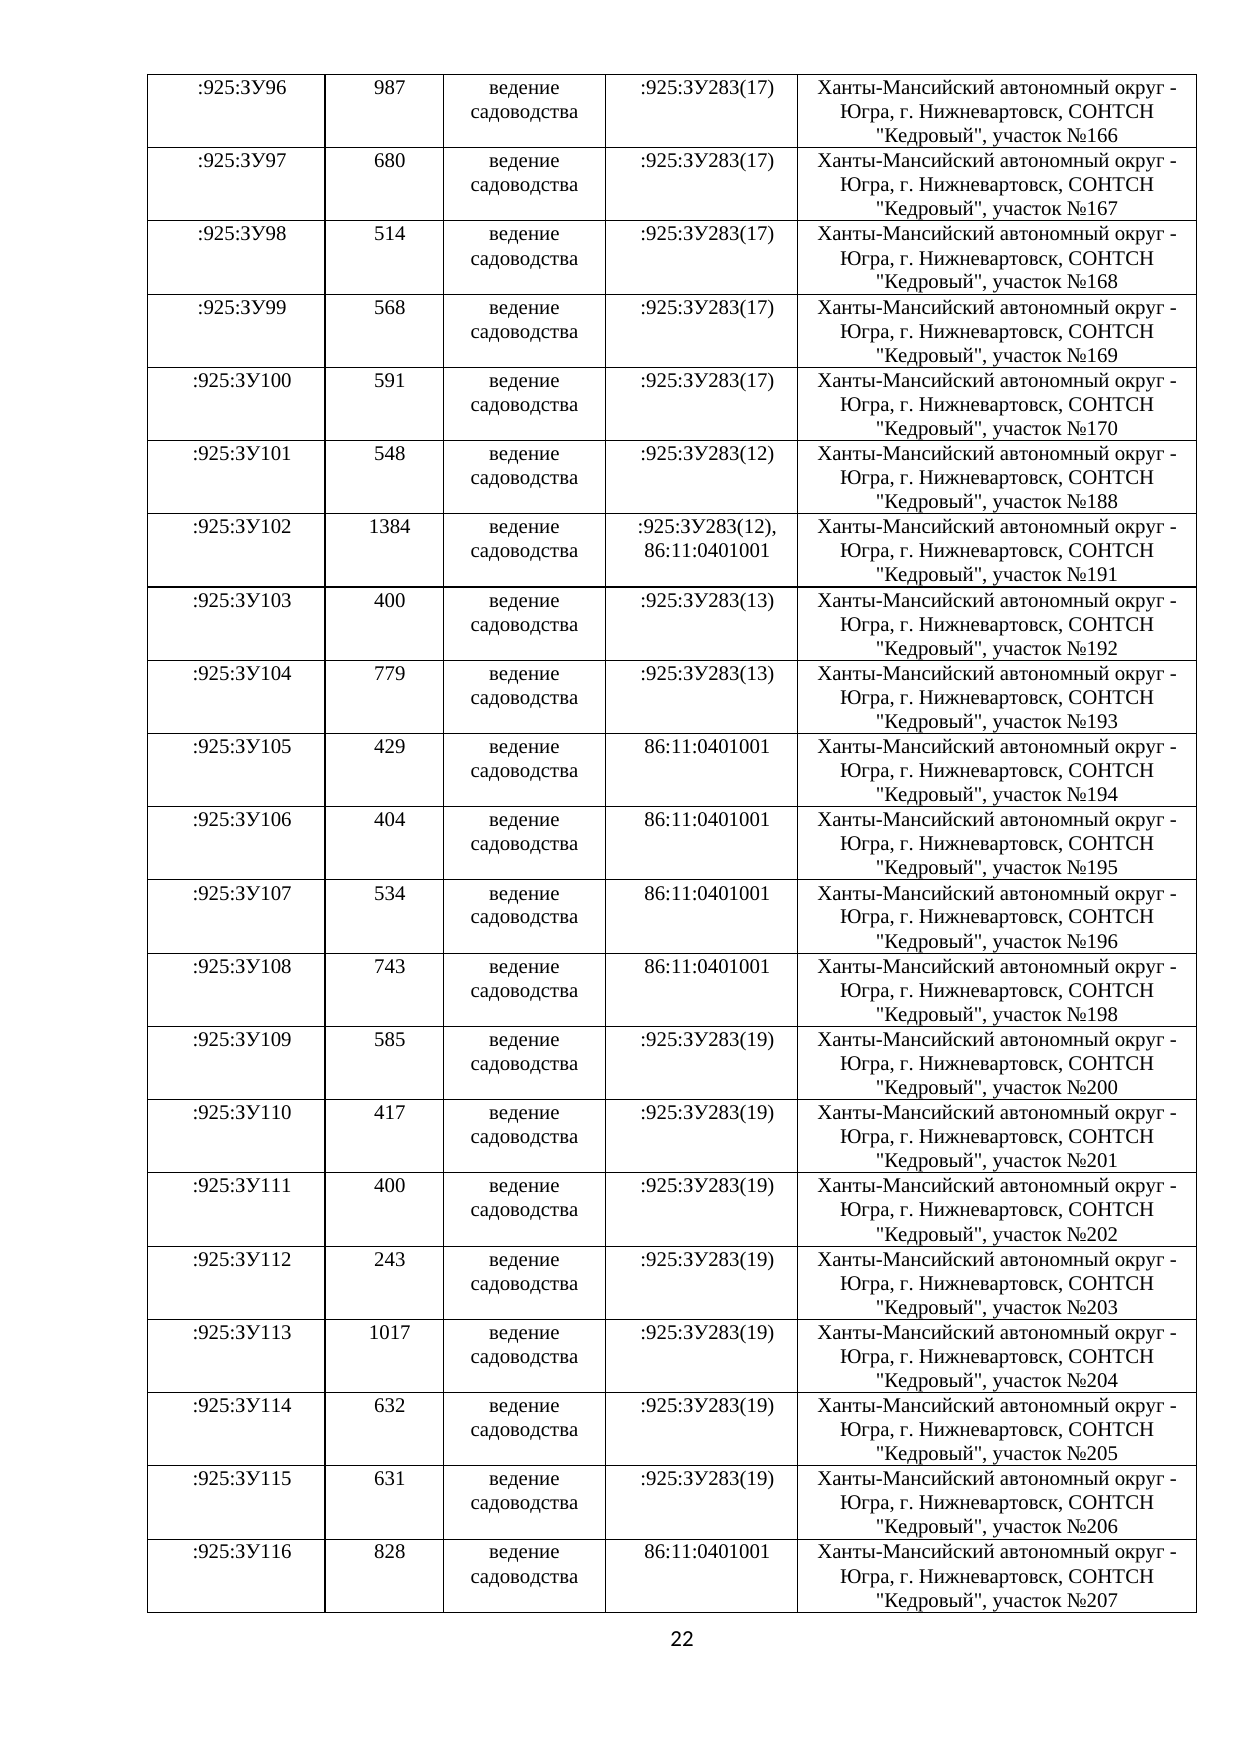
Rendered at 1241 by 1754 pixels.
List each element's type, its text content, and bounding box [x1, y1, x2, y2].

table_cell Ханты-Мансийский автономный округ - Югра, г. Нижневартовск, СОНТСН "Кедровый", участок №169 [798, 295, 1196, 367]
table_cell 86:11:0401001 [606, 734, 797, 806]
table_cell :925:ЗУ98 [148, 221, 324, 293]
table_cell :925:ЗУ283(13) [606, 588, 797, 660]
table_cell :925:ЗУ101 [148, 441, 324, 513]
table_cell 987 [326, 75, 443, 147]
table_cell 631 [326, 1466, 443, 1538]
table_cell 548 [326, 441, 443, 513]
table_cell ведение садоводства [444, 221, 605, 293]
table_cell ведение садоводства [444, 954, 605, 1026]
table_cell :925:ЗУ105 [148, 734, 324, 806]
table_cell :925:ЗУ110 [148, 1100, 324, 1172]
table_cell Ханты-Мансийский автономный округ - Югра, г. Нижневартовск, СОНТСН "Кедровый", участок №202 [798, 1173, 1196, 1246]
table_cell Ханты-Мансийский автономный округ - Югра, г. Нижневартовск, СОНТСН "Кедровый", участок №170 [798, 368, 1196, 440]
table_cell :925:ЗУ112 [148, 1247, 324, 1319]
table_cell :925:ЗУ97 [148, 148, 324, 220]
table_cell :925:ЗУ108 [148, 954, 324, 1026]
table_cell Ханты-Мансийский автономный округ - Югра, г. Нижневартовск, СОНТСН "Кедровый", участок №203 [798, 1247, 1196, 1319]
table_cell ведение садоводства [444, 75, 605, 147]
table_cell ведение садоводства [444, 1247, 605, 1319]
table_cell Ханты-Мансийский автономный округ - Югра, г. Нижневартовск, СОНТСН "Кедровый", участок №207 [798, 1540, 1196, 1612]
table_cell Ханты-Мансийский автономный округ - Югра, г. Нижневартовск, СОНТСН "Кедровый", участок №194 [798, 734, 1196, 806]
table_cell 243 [326, 1247, 443, 1319]
table_cell ведение садоводства [444, 1540, 605, 1612]
table_cell Ханты-Мансийский автономный округ - Югра, г. Нижневартовск, СОНТСН "Кедровый", участок №206 [798, 1466, 1196, 1538]
table_cell 400 [326, 588, 443, 660]
table_cell ведение садоводства [444, 148, 605, 220]
table_cell 779 [326, 661, 443, 733]
table_cell ведение садоводства [444, 295, 605, 367]
table_cell ведение садоводства [444, 734, 605, 806]
table_cell Ханты-Мансийский автономный округ - Югра, г. Нижневартовск, СОНТСН "Кедровый", участок №168 [798, 221, 1196, 293]
table_cell 591 [326, 368, 443, 440]
table_cell 680 [326, 148, 443, 220]
table_cell :925:ЗУ283(17) [606, 75, 797, 147]
table_cell :925:ЗУ283(19) [606, 1466, 797, 1538]
table_cell ведение садоводства [444, 514, 605, 586]
table_cell Ханты-Мансийский автономный округ - Югра, г. Нижневартовск, СОНТСН "Кедровый", участок №192 [798, 588, 1196, 660]
table_cell Ханты-Мансийский автономный округ - Югра, г. Нижневартовск, СОНТСН "Кедровый", участок №196 [798, 880, 1196, 953]
table_cell 568 [326, 295, 443, 367]
table_cell ведение садоводства [444, 1100, 605, 1172]
table_cell 86:11:0401001 [606, 880, 797, 953]
table_cell :925:ЗУ283(19) [606, 1320, 797, 1392]
table_cell :925:ЗУ103 [148, 588, 324, 660]
table_cell Ханты-Мансийский автономный округ - Югра, г. Нижневартовск, СОНТСН "Кедровый", участок №166 [798, 75, 1196, 147]
table_cell :925:ЗУ283(19) [606, 1393, 797, 1465]
table_cell 86:11:0401001 [606, 954, 797, 1026]
table_cell Ханты-Мансийский автономный округ - Югра, г. Нижневартовск, СОНТСН "Кедровый", участок №205 [798, 1393, 1196, 1465]
table_cell ведение садоводства [444, 588, 605, 660]
table_cell :925:ЗУ114 [148, 1393, 324, 1465]
table_cell :925:ЗУ107 [148, 880, 324, 953]
table_cell Ханты-Мансийский автономный округ - Югра, г. Нижневартовск, СОНТСН "Кедровый", участок №200 [798, 1027, 1196, 1099]
table_cell :925:ЗУ283(17) [606, 148, 797, 220]
table_cell ведение садоводства [444, 368, 605, 440]
table_cell :925:ЗУ109 [148, 1027, 324, 1099]
table_cell :925:ЗУ96 [148, 75, 324, 147]
table_cell :925:ЗУ102 [148, 514, 324, 586]
table_cell :925:ЗУ111 [148, 1173, 324, 1246]
table_cell 828 [326, 1540, 443, 1612]
table_cell :925:ЗУ115 [148, 1466, 324, 1538]
table_cell :925:ЗУ283(12) [606, 441, 797, 513]
table_cell :925:ЗУ283(17) [606, 295, 797, 367]
table_cell :925:ЗУ104 [148, 661, 324, 733]
table_cell 514 [326, 221, 443, 293]
table_cell :925:ЗУ116 [148, 1540, 324, 1612]
table_cell Ханты-Мансийский автономный округ - Югра, г. Нижневартовск, СОНТСН "Кедровый", участок №188 [798, 441, 1196, 513]
table_cell Ханты-Мансийский автономный округ - Югра, г. Нижневартовск, СОНТСН "Кедровый", участок №193 [798, 661, 1196, 733]
table_cell :925:ЗУ100 [148, 368, 324, 440]
table_cell :925:ЗУ283(19) [606, 1247, 797, 1319]
table_cell 743 [326, 954, 443, 1026]
table_cell 404 [326, 807, 443, 879]
table_cell 86:11:0401001 [606, 807, 797, 879]
table_cell ведение садоводства [444, 1393, 605, 1465]
table_cell :925:ЗУ283(19) [606, 1173, 797, 1246]
table_cell :925:ЗУ283(19) [606, 1027, 797, 1099]
table_cell ведение садоводства [444, 441, 605, 513]
table_cell 585 [326, 1027, 443, 1099]
table_cell ведение садоводства [444, 1466, 605, 1538]
table_cell 534 [326, 880, 443, 953]
table_cell :925:ЗУ106 [148, 807, 324, 879]
table_cell :925:ЗУ283(19) [606, 1100, 797, 1172]
table_cell 632 [326, 1393, 443, 1465]
table_cell :925:ЗУ283(13) [606, 661, 797, 733]
table_cell :925:ЗУ283(17) [606, 368, 797, 440]
table_cell 400 [326, 1173, 443, 1246]
table_cell 429 [326, 734, 443, 806]
table_cell :925:ЗУ283(17) [606, 221, 797, 293]
table_cell 1017 [326, 1320, 443, 1392]
table_cell :925:ЗУ99 [148, 295, 324, 367]
table_cell Ханты-Мансийский автономный округ - Югра, г. Нижневартовск, СОНТСН "Кедровый", участок №167 [798, 148, 1196, 220]
table_cell Ханты-Мансийский автономный округ - Югра, г. Нижневартовск, СОНТСН "Кедровый", участок №191 [798, 514, 1196, 586]
table_cell Ханты-Мансийский автономный округ - Югра, г. Нижневартовск, СОНТСН "Кедровый", участок №204 [798, 1320, 1196, 1392]
table_cell 1384 [326, 514, 443, 586]
table_cell Ханты-Мансийский автономный округ - Югра, г. Нижневартовск, СОНТСН "Кедровый", участок №198 [798, 954, 1196, 1026]
table_cell Ханты-Мансийский автономный округ - Югра, г. Нижневартовск, СОНТСН "Кедровый", участок №201 [798, 1100, 1196, 1172]
table_cell ведение садоводства [444, 661, 605, 733]
table_cell ведение садоводства [444, 1173, 605, 1246]
table_cell ведение садоводства [444, 807, 605, 879]
table_cell :925:ЗУ113 [148, 1320, 324, 1392]
table_cell ведение садоводства [444, 1027, 605, 1099]
table_cell ведение садоводства [444, 1320, 605, 1392]
table_cell :925:ЗУ283(12), 86:11:0401001 [606, 514, 797, 586]
table_cell 417 [326, 1100, 443, 1172]
table_cell 86:11:0401001 [606, 1540, 797, 1612]
table_cell ведение садоводства [444, 880, 605, 953]
table_cell Ханты-Мансийский автономный округ - Югра, г. Нижневартовск, СОНТСН "Кедровый", участок №195 [798, 807, 1196, 879]
